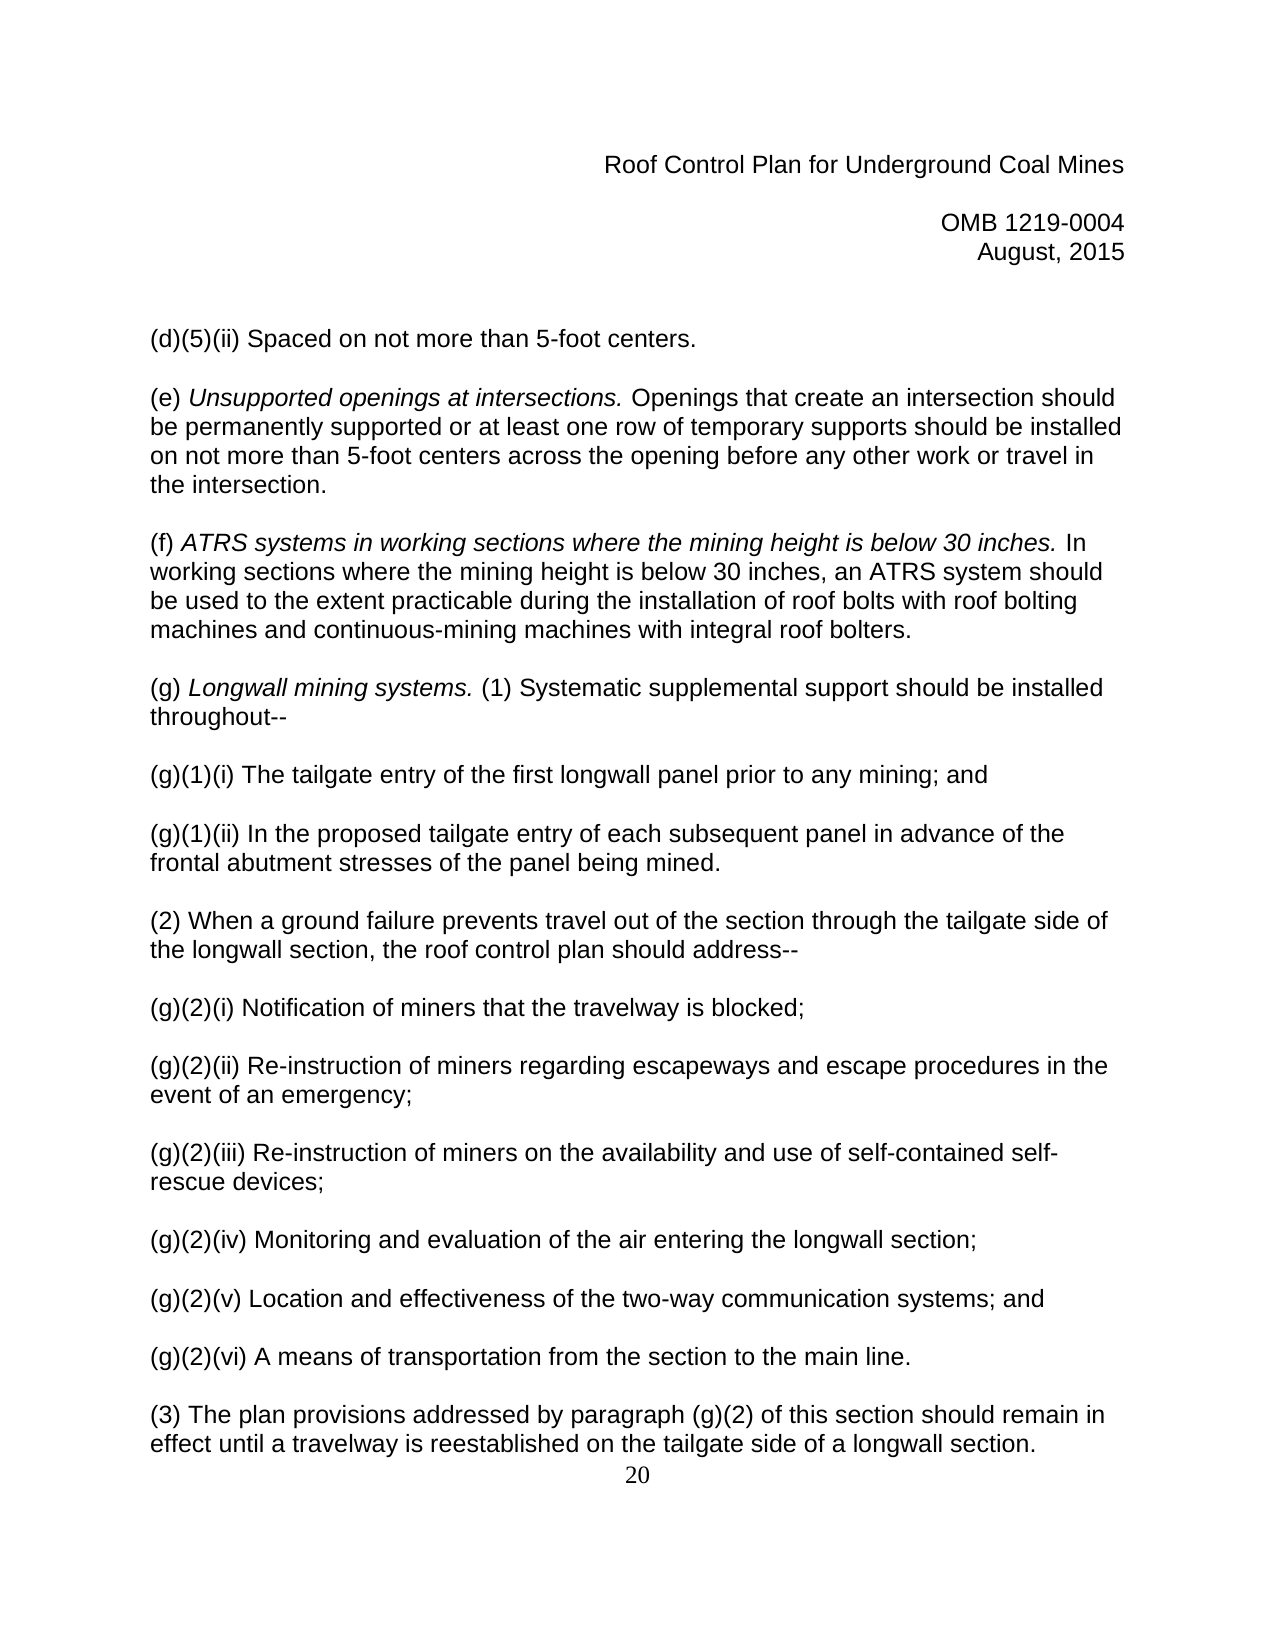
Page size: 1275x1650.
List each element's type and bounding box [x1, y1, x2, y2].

text [150, 295, 1125, 1458]
